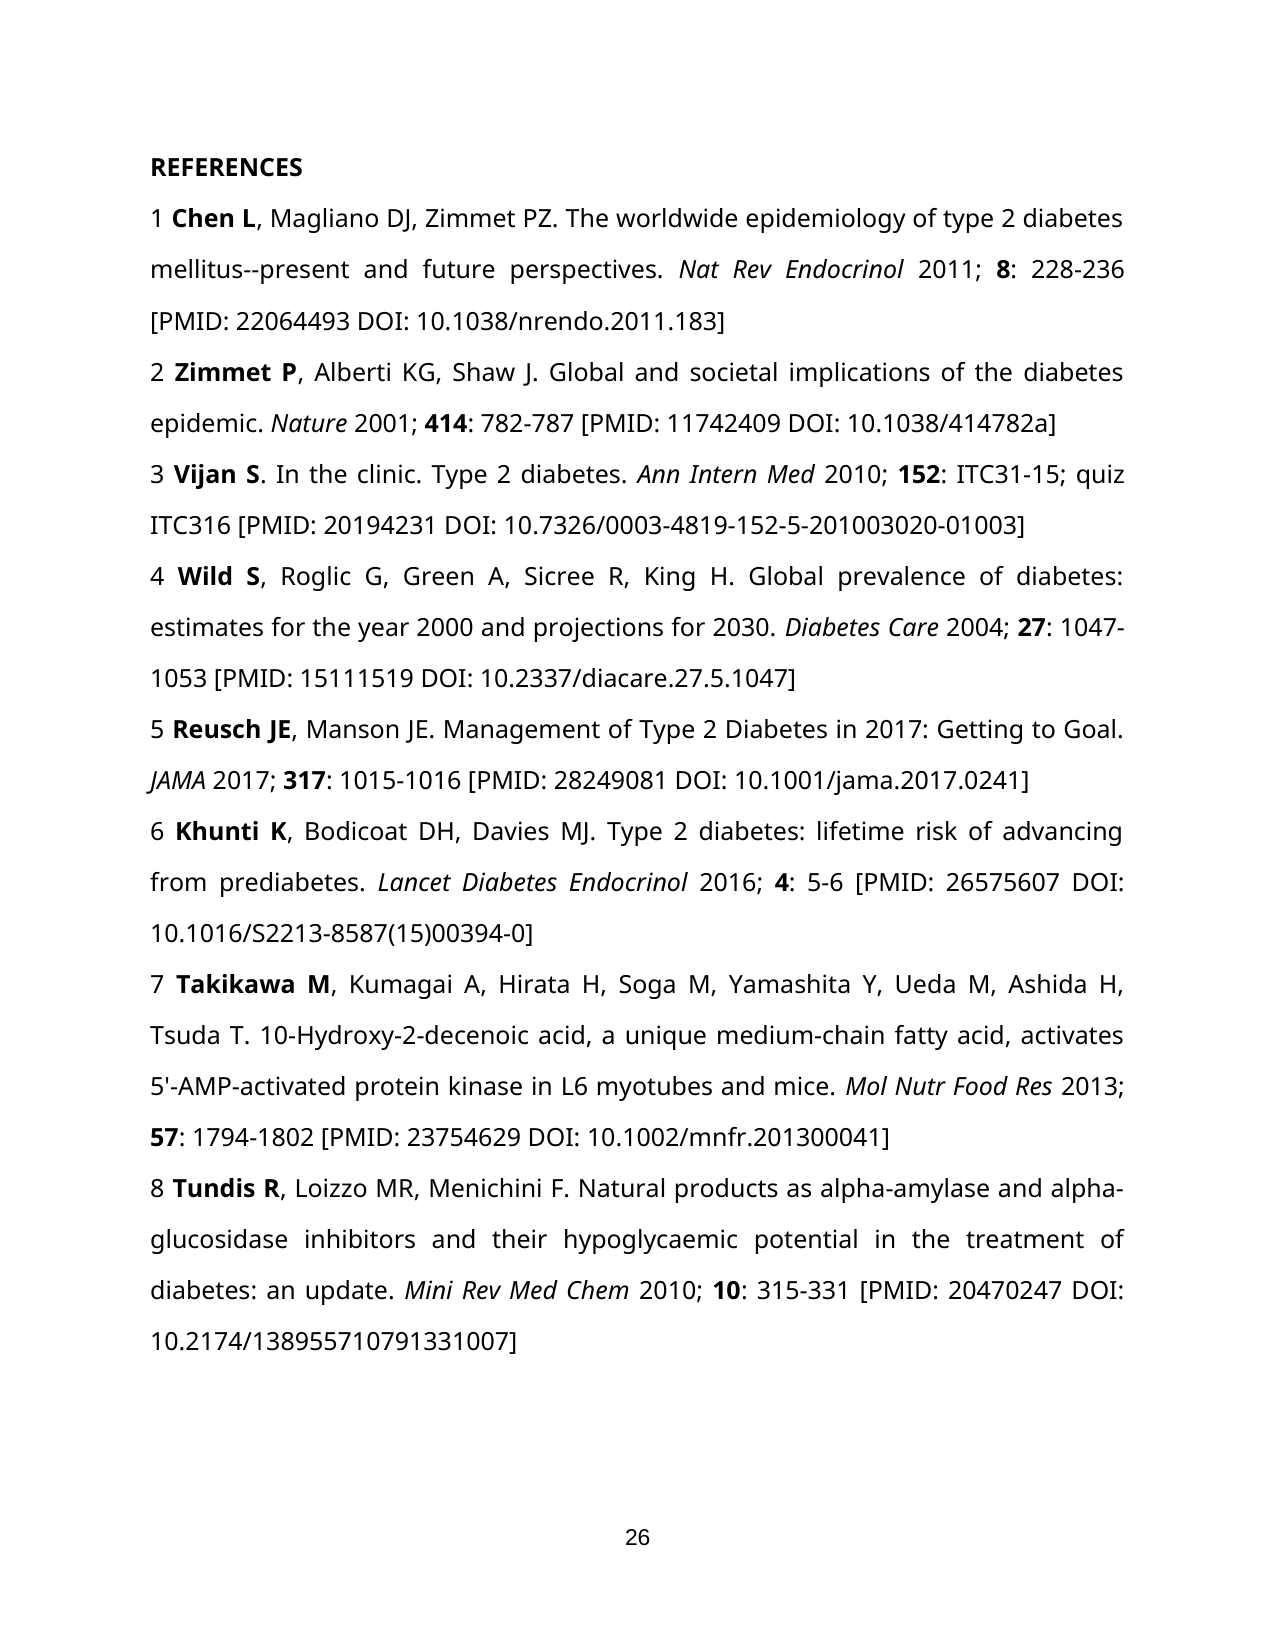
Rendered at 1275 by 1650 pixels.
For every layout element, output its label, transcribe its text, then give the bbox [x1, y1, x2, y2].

text 3 Vijan S. In the clinic. Type 2 diabetes. Ann Intern Med 2010; 152: ITC31-15; quiz ITC316 [PMID: 20194231 DOI: 10.7326/0003-4819-152-5-201003020-01003] [150, 456, 1125, 541]
text 4 Wild S, Roglic G, Green A, Sicree R, King H. Global prevalence of diabetes: estimates for the year 2000 and projections for 2030. Diabetes Care 2004; 27: 1047-1053 [PMID: 15111519 DOI: 10.2337/diacare.27.5.1047] [150, 558, 1125, 694]
text 8 Tundis R, Loizzo MR, Menichini F. Natural products as alpha-amylase and alpha-glucosidase inhibitors and their hypoglycaemic potential in the treatment of diabetes: an update. Mini Rev Med Chem 2010; 10: 315-331 [PMID: 20470247 DOI: 10.2174/138955710791331007] [150, 1171, 1125, 1358]
text REFERENCES [150, 150, 1125, 184]
text 1 Chen L, Magliano DJ, Zimmet PZ. The worldwide epidemiology of type 2 diabetes mellitus--present and future perspectives. Nat Rev Endocrinol 2011; 8: 228-236 [PMID: 22064493 DOI: 10.1038/nrendo.2011.183] [150, 201, 1125, 337]
text 5 Reusch JE, Manson JE. Management of Type 2 Diabetes in 2017: Getting to Goal. JAMA 2017; 317: 1015-1016 [PMID: 28249081 DOI: 10.1001/jama.2017.0241] [150, 711, 1125, 797]
text 7 Takikawa M, Kumagai A, Hirata H, Soga M, Yamashita Y, Ueda M, Ashida H, Tsuda T. 10-Hydroxy-2-decenoic acid, a unique medium-chain fatty acid, activates 5'-AMP-activated protein kinase in L6 myotubes and mice. Mol Nutr Food Res 2013; 57: 1794-1802 [PMID: 23754629 DOI: 10.1002/mnfr.201300041] [150, 967, 1125, 1154]
text 6 Khunti K, Bodicoat DH, Davies MJ. Type 2 diabetes: lifetime risk of advancing from prediabetes. Lancet Diabetes Endocrinol 2016; 4: 5-6 [PMID: 26575607 DOI: 10.1016/S2213-8587(15)00394-0] [150, 813, 1125, 950]
text 2 Zimmet P, Alberti KG, Shaw J. Global and societal implications of the diabetes epidemic. Nature 2001; 414: 782-787 [PMID: 11742409 DOI: 10.1038/414782a] [150, 354, 1125, 439]
